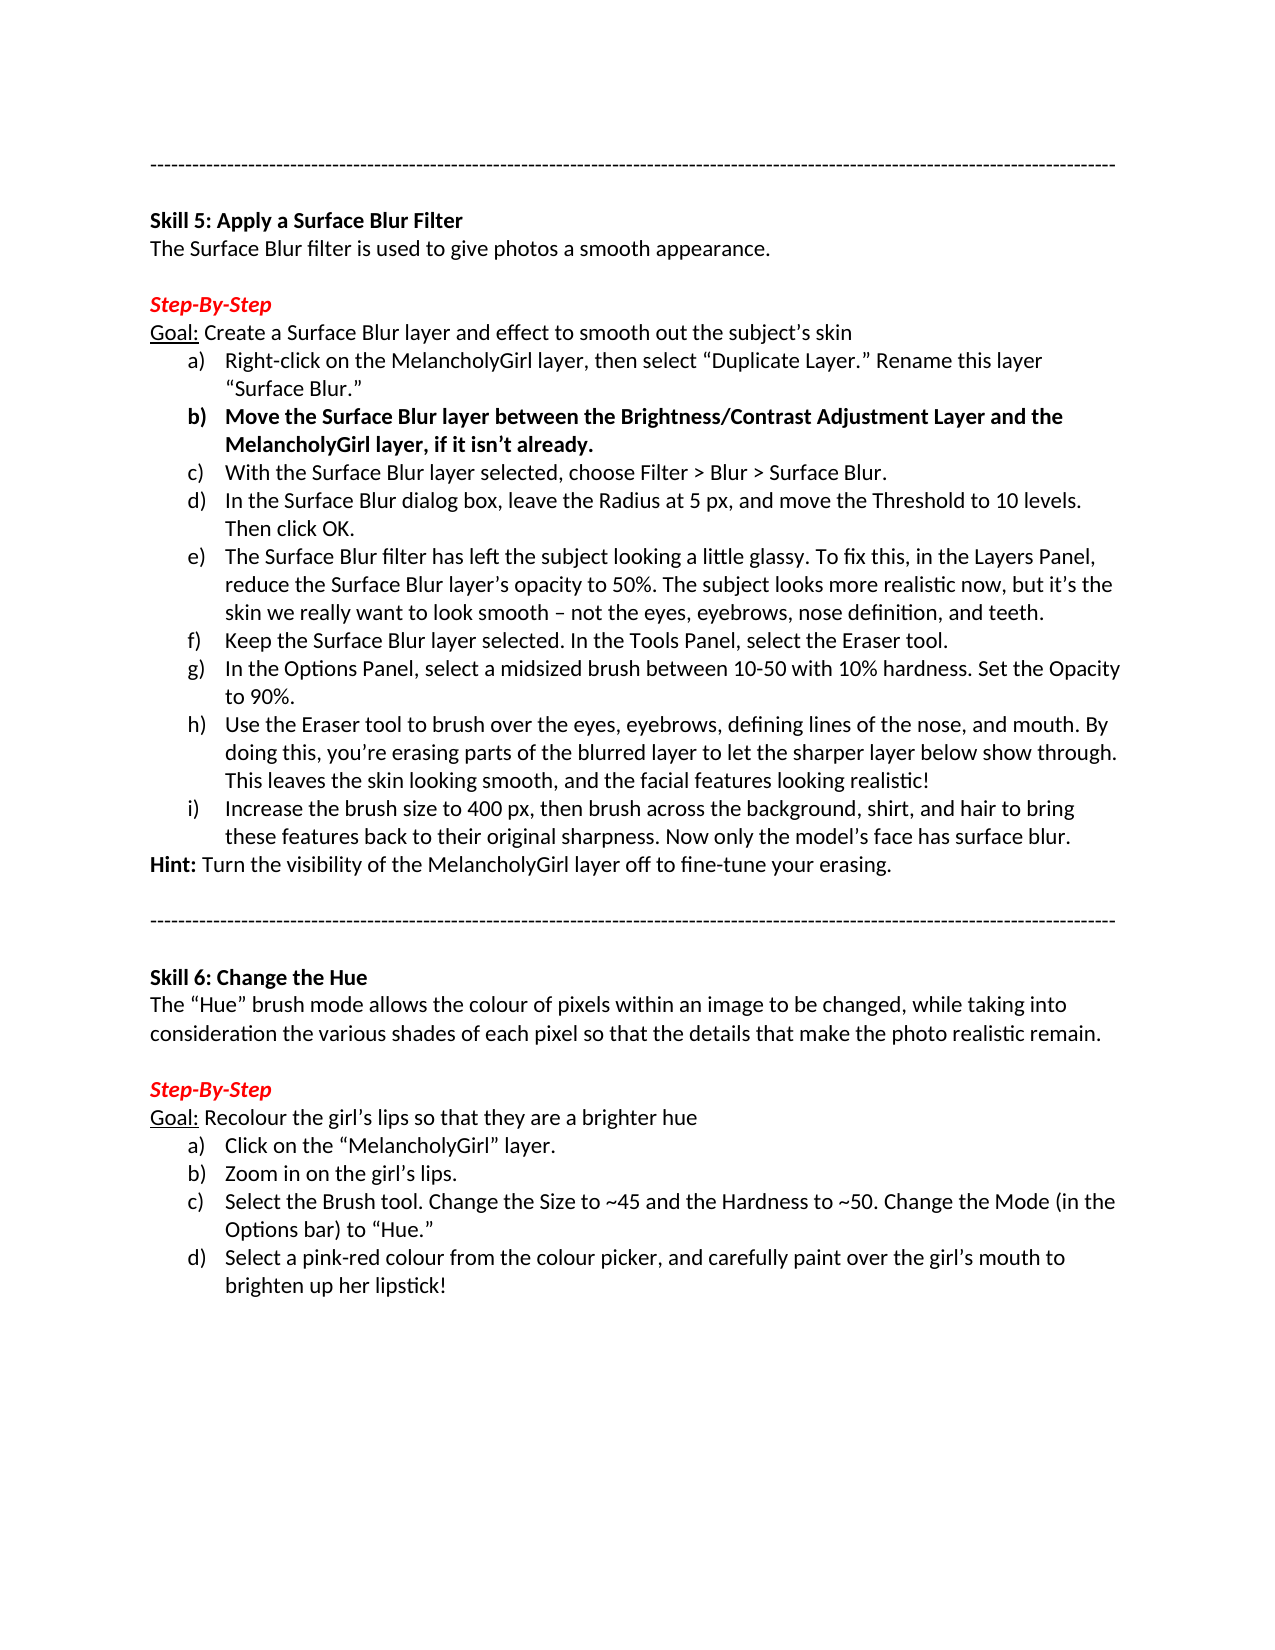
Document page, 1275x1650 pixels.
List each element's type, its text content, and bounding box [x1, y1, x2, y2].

list With the Surface Blur layer selected, choose Filter > Blur > Surface Blur. [187, 458, 1125, 486]
text Step-By-Step [150, 1075, 1125, 1103]
text ------------------------------------------------------------------------------------------------------------------------------------------ [150, 150, 1125, 178]
text Step-By-Step [150, 290, 1125, 318]
text Goal: Recolour the girl’s lips so that they are a brighter hue [150, 1103, 1125, 1131]
list In the Surface Blur dialog box, leave the Radius at 5 px, and move the Threshold to 10 levels. Then click OK. [187, 486, 1125, 542]
list In the Options Panel, select a midsized brush between 10-50 with 10% hardness. Set the Opacity to 90%. [187, 654, 1125, 710]
list Increase the brush size to 400 px, then brush across the background, shirt, and hair to bring these features back to their original sharpness. Now only the model’s face has surface blur. [187, 794, 1125, 851]
list Click on the “MelancholyGirl” layer. [187, 1131, 1125, 1159]
list Zoom in on the girl’s lips. [187, 1159, 1125, 1187]
text Skill 5: Apply a Surface Blur Filter [150, 206, 1125, 234]
list Select a pink-red colour from the colour picker, and carefully paint over the girl’s mouth to brighten up her lipstick! [187, 1243, 1125, 1299]
list Right-click on the MelancholyGirl layer, then select “Duplicate Layer.” Rename this layer “Surface Blur.” [187, 346, 1125, 402]
text The “Hue” brush mode allows the colour of pixels within an image to be changed, while taking into consideration the various shades of each pixel so that the details that make the photo realistic remain. [150, 991, 1125, 1047]
list Keep the Surface Blur layer selected. In the Tools Panel, select the Eraser tool. [187, 626, 1125, 654]
text ------------------------------------------------------------------------------------------------------------------------------------------ [150, 907, 1125, 934]
text Goal: Create a Surface Blur layer and effect to smooth out the subject’s skin [150, 318, 1125, 346]
text Hint: Turn the visibility of the MelancholyGirl layer off to fine-tune your erasing. [150, 851, 1125, 878]
list The Surface Blur filter has left the subject looking a little glassy. To fix this, in the Layers Panel, reduce the Surface Blur layer’s opacity to 50%. The subject looks more realistic now, but it’s the skin we really want to look smooth – not the eyes, eyebrows, nose definition, and teeth. [187, 542, 1125, 626]
list Use the Eraser tool to brush over the eyes, eyebrows, defining lines of the nose, and mouth. By doing this, you’re erasing parts of the blurred layer to let the sharper layer below show through. This leaves the skin looking smooth, and the facial features looking realistic! [187, 710, 1125, 794]
list Move the Surface Blur layer between the Brightness/Contrast Adjustment Layer and the MelancholyGirl layer, if it isn’t already. [187, 402, 1125, 458]
text Skill 6: Change the Hue [150, 963, 1125, 991]
text The Surface Blur filter is used to give photos a smooth appearance. [150, 234, 1125, 262]
list Select the Brush tool. Change the Size to ~45 and the Hardness to ~50. Change the Mode (in the Options bar) to “Hue.” [187, 1187, 1125, 1243]
